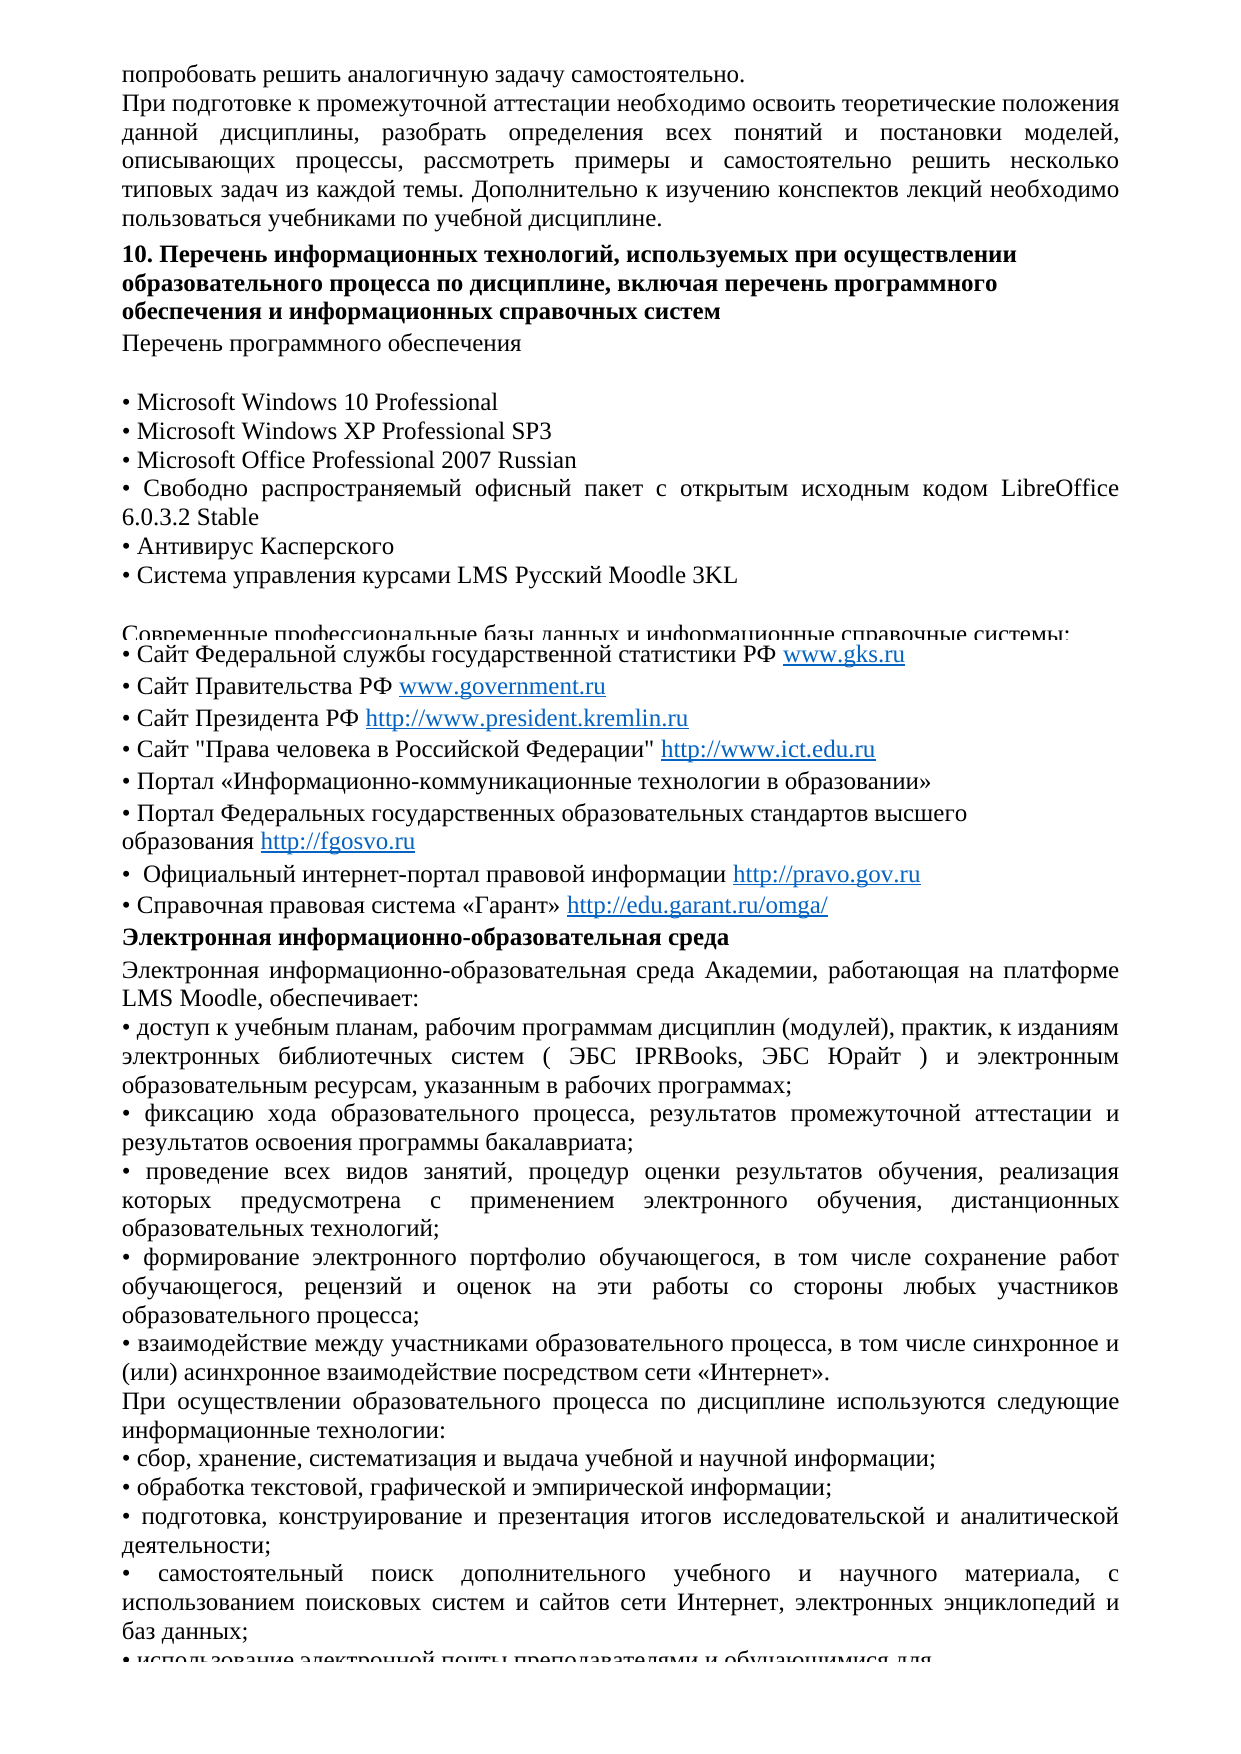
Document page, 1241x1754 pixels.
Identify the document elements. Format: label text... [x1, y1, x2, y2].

table_cell • Сайт Президента РФ http://www.president.kremlin.ru [118, 703, 1124, 734]
table_cell Перечень программного обеспечения • Microsoft Windows 10 Professional • Microsoft Windows XP Professional SP3 • Microsoft Office Professional 2007 Russian • Cвободно распространяемый офисный пакет с открытым исходным кодом LibreOffice 6.0.3.2 Stable • Антивирус Касперского • Cистема управления курсами LMS Русский Moodle 3KL Современные профессиональные базы данных и информационные справочные системы: [118, 328, 1124, 639]
table_header попробовать решить аналогичную задачу самостоятельно. При подготовке к промежуточной аттестации необходимо освоить теоретические положения данной дисциплины, разобрать определения всех понятий и постановки моделей, описывающих процессы, рассмотреть примеры и самостоятельно решить несколько типовых задач из каждой темы. Дополнительно к изучению конспектов лекций необходимо пользоваться учебниками по учебной дисциплине. [118, 59, 1124, 239]
table_cell • Сайт "Права человека в Российской Федерации" http://www.ict.edu.ru [118, 734, 1124, 766]
table_cell • Портал Федеральных государственных образовательных стандартов высшего образования http://fgosvo.ru [118, 798, 1124, 859]
table_cell • Справочная правовая система «Гарант» http://edu.garant.ru/omga/ [118, 890, 1124, 922]
table_cell • Сайт Правительства РФ www.government.ru [118, 671, 1124, 703]
table_cell 10. Перечень информационных технологий, используемых при осуществлении образовательного процесса по дисциплине, включая перечень программного обеспечения и информационных справочных систем [118, 239, 1124, 328]
table_cell • Официальный интернет-портал правовой информации http://pravo.gov.ru [118, 859, 1124, 890]
table_cell • Портал «Информационно-коммуникационные технологии в образовании» [118, 766, 1124, 798]
table_cell • Сайт Федеральной службы государственной статистики РФ www.gks.ru [118, 639, 1124, 671]
table_cell Электронная информационно-образовательная среда Академии, работающая на платформе LMS Moodle, обеспечивает: • доступ к учебным планам, рабочим программам дисциплин (модулей), практик, к изданиям электронных библиотечных систем ( ЭБС IPRBooks, ЭБС Юрайт ) и электронным образовательным ресурсам, указанным в рабочих программах; • фиксацию хода образовательного процесса, результатов промежуточной аттестации и результатов освоения программы бакалавриата; • проведение всех видов занятий, процедур оценки результатов обучения, реализация которых предусмотрена с применением электронного обучения, дистанционных образовательных технологий; • формирование электронного портфолио обучающегося, в том числе сохранение работ обучающегося, рецензий и оценок на эти работы со стороны любых участников образовательного процесса; • взаимодействие между участниками образовательного процесса, в том числе синхронное и (или) асинхронное взаимодействие посредством сети «Интернет». При осуществлении образовательного процесса по дисциплине используются следующие информационные технологии: • сбор, хранение, систематизация и выдача учебной и научной информации; • обработка текстовой, графической и эмпирической информации; • подготовка, конструирование и презентация итогов исследовательской и аналитической деятельности; • самостоятельный поиск дополнительного учебного и научного материала, с использованием поисковых систем и сайтов сети Интернет, электронных энциклопедий и баз данных; • использование электронной почты преподавателями и обучающимися для [118, 955, 1124, 1662]
table_cell Электронная информационно-образовательная среда [118, 922, 1124, 955]
